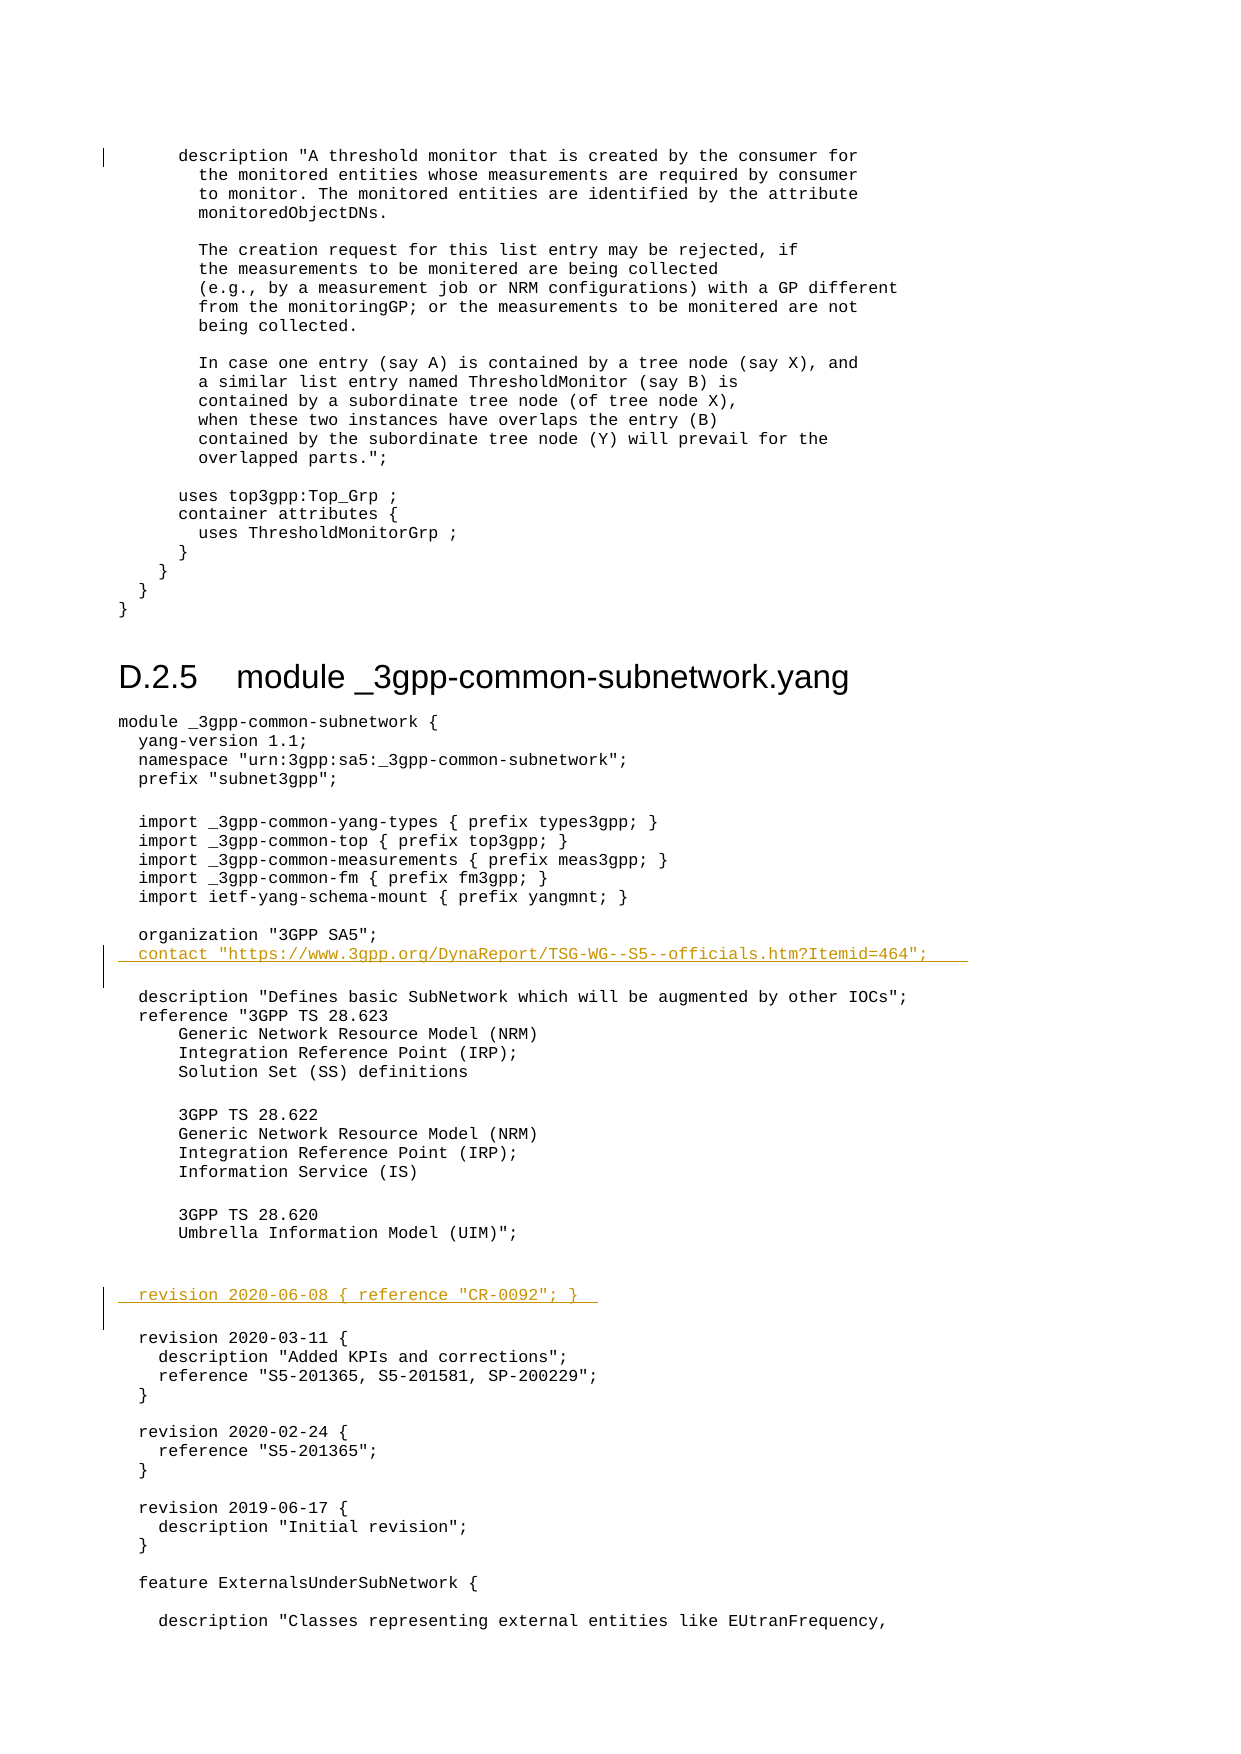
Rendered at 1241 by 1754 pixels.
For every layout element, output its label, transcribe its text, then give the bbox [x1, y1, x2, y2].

text 3GPP TS 28.620 [118, 1206, 1122, 1225]
text the measurements to be monitered are being collected [118, 261, 1122, 280]
text Umbrella Information Model (UIM)"; [118, 1225, 1122, 1244]
text import _3gpp-common-fm { prefix fm3gpp; } [118, 870, 1122, 889]
text } [118, 544, 1122, 562]
text being collected. [118, 317, 1122, 336]
text 3GPP TS 28.622 [118, 1107, 1122, 1125]
text reference "3GPP TS 28.623 [118, 1007, 1122, 1026]
text module _3gpp-common-subnetwork { [118, 714, 1122, 733]
text } [118, 581, 1122, 600]
text Solution Set (SS) definitions [118, 1064, 1122, 1082]
text monitoredObjectDNs. [118, 204, 1122, 223]
text Information Service (IS) [118, 1163, 1122, 1182]
text revision 2019-06-17 { [118, 1499, 1122, 1518]
text The creation request for this list entry may be rejected, if [118, 242, 1122, 261]
text a similar list entry named ThresholdMonitor (say B) is [118, 374, 1122, 393]
text description "Initial revision"; [118, 1518, 1122, 1537]
text import _3gpp-common-top { prefix top3gpp; } [118, 832, 1122, 851]
text import ietf-yang-schema-mount { prefix yangmnt; } [118, 889, 1122, 908]
text import _3gpp-common-yang-types { prefix types3gpp; } [118, 813, 1122, 832]
text description "Classes representing external entities like EUtranFrequency, [118, 1612, 1122, 1631]
text contained by the subordinate tree node (Y) will prevail for the [118, 431, 1122, 449]
text } [118, 1462, 1122, 1480]
text } [118, 1386, 1122, 1405]
text uses ThresholdMonitorGrp ; [118, 525, 1122, 544]
text revision 2020-03-11 { [118, 1329, 1122, 1348]
text (e.g., by a measurement job or NRM configurations) with a GP different [118, 280, 1122, 298]
text from the monitoringGP; or the measurements to be monitered are not [118, 298, 1122, 317]
text Integration Reference Point (IRP); [118, 1045, 1122, 1064]
text } [118, 600, 1122, 619]
text feature ExternalsUnderSubNetwork { [118, 1575, 1122, 1593]
text prefix "subnet3gpp"; [118, 770, 1122, 789]
text In case one entry (say A) is contained by a tree node (say X), and [118, 355, 1122, 374]
text description "A threshold monitor that is created by the consumer for [118, 148, 1122, 167]
text Generic Network Resource Model (NRM) [118, 1125, 1122, 1144]
text import _3gpp-common-measurements { prefix meas3gpp; } [118, 851, 1122, 870]
text reference "S5-201365"; [118, 1443, 1122, 1462]
text to monitor. The monitored entities are identified by the attribute [118, 185, 1122, 204]
text D.2.5 module _3gpp-common-subnetwork.yang [118, 657, 1122, 695]
text organization "3GPP SA5"; [118, 926, 1122, 945]
text the monitored entities whose measurements are required by consumer [118, 167, 1122, 185]
text Generic Network Resource Model (NRM) [118, 1026, 1122, 1045]
text revision 2020-02-24 { [118, 1424, 1122, 1443]
text Integration Reference Point (IRP); [118, 1144, 1122, 1163]
text contained by a subordinate tree node (of tree node X), [118, 393, 1122, 412]
text uses top3gpp:Top_Grp ; [118, 487, 1122, 506]
text namespace "urn:3gpp:sa5:_3gpp-common-subnetwork"; [118, 752, 1122, 770]
text container attributes { [118, 506, 1122, 525]
text } [118, 1537, 1122, 1556]
text reference "S5-201365, S5-201581, SP-200229"; [118, 1367, 1122, 1386]
text yang-version 1.1; [118, 733, 1122, 752]
text description "Added KPIs and corrections"; [118, 1348, 1122, 1367]
text description "Defines basic SubNetwork which will be augmented by other IOCs"; [118, 988, 1122, 1007]
text } [118, 562, 1122, 581]
text overlapped parts."; [118, 449, 1122, 468]
text when these two instances have overlaps the entry (B) [118, 412, 1122, 431]
